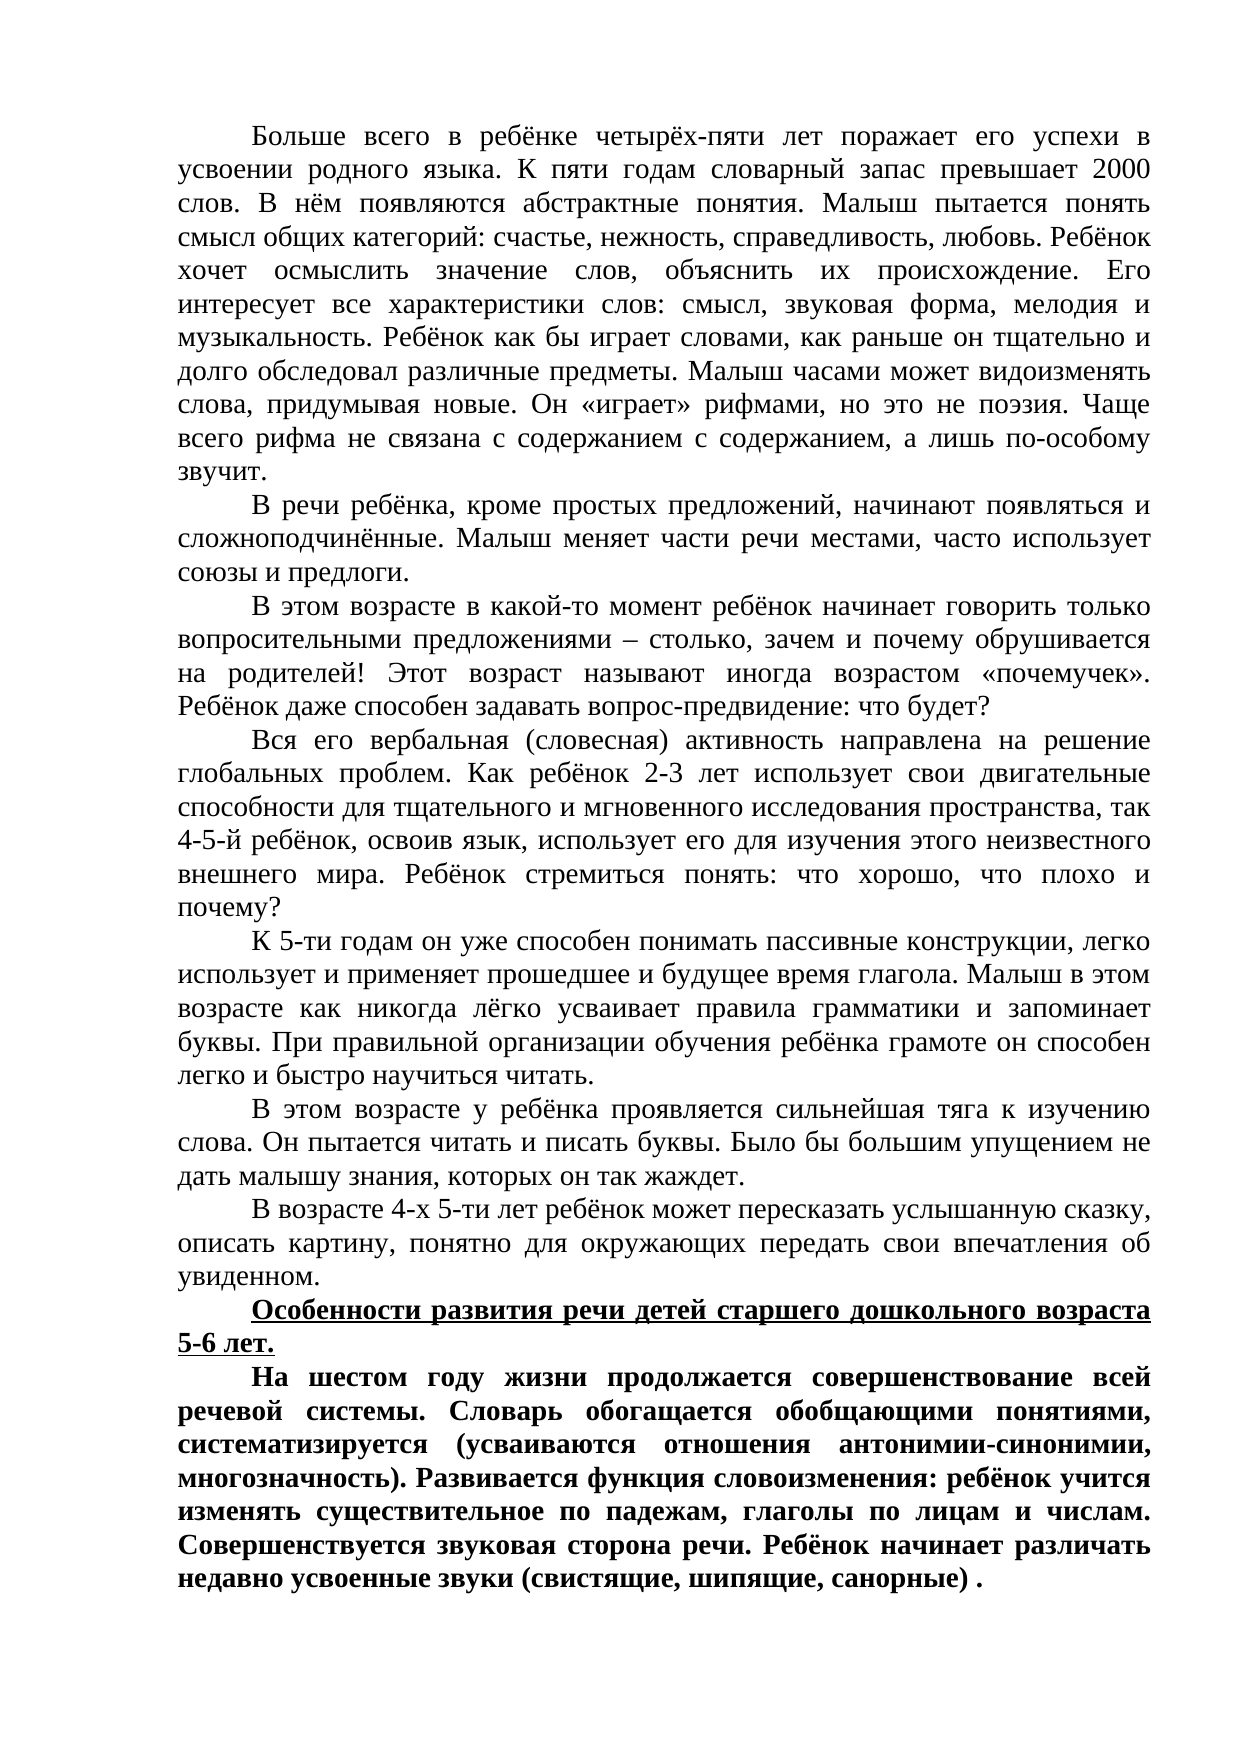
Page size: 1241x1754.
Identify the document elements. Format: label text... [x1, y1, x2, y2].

text В речи ребёнка, кроме простых предложений, начинают появляться и сложноподчинённые. Малыш меняет части речи местами, часто использует союзы и предлоги. [177, 487, 1152, 588]
text К 5-ти годам он уже способен понимать пассивные конструкции, легко использует и применяет прошедшее и будущее время глагола. Малыш в этом возрасте как никогда лёгко усваивает правила грамматики и запоминает буквы. При правильной организации обучения ребёнка грамоте он способен легко и быстро научиться читать. [177, 923, 1152, 1091]
text В возрасте 4-х 5-ти лет ребёнок может пересказать услышанную сказку, описать картину, понятно для окружающих передать свои впечатления об увиденном. [177, 1191, 1152, 1292]
text На шестом году жизни продолжается совершенствование всей речевой системы. Словарь обогащается обобщающими понятиями, систематизируется (усваиваются отношения антонимии-синонимии, многозначность). Развивается функция словоизменения: ребёнок учится изменять существительное по падежам, глаголы по лицам и числам. Совершенствуется звуковая сторона речи. Ребёнок начинает различать недавно усвоенные звуки (свистящие, шипящие, санорные) . [177, 1359, 1152, 1594]
text В этом возрасте у ребёнка проявляется сильнейшая тяга к изучению слова. Он пытается читать и писать буквы. Было бы большим упущением не дать малышу знания, которых он так жаждет. [177, 1091, 1152, 1191]
text Особенности развития речи детей старшего дошкольного возраста 5-6 лет. [177, 1292, 1152, 1359]
text Больше всего в ребёнке четырёх-пяти лет поражает его успехи в усвоении родного языка. К пяти годам словарный запас превышает 2000 слов. В нём появляются абстрактные понятия. Малыш пытается понять смысл общих категорий: счастье, нежность, справедливость, любовь. Ребёнок хочет осмыслить значение слов, объяснить их происхождение. Его интересует все характеристики слов: смысл, звуковая форма, мелодия и музыкальность. Ребёнок как бы играет словами, как раньше он тщательно и долго обследовал различные предметы. Малыш часами может видоизменять слова, придумывая новые. Он «играет» рифмами, но это не поэзия. Чаще всего рифма не связана с содержанием с содержанием, а лишь по-особому звучит. [177, 118, 1152, 487]
text В этом возрасте в какой-то момент ребёнок начинает говорить только вопросительными предложениями – столько, зачем и почему обрушивается на родителей! Этот возраст называют иногда возрастом «почемучек». Ребёнок даже способен задавать вопрос-предвидение: что будет? [177, 588, 1152, 722]
text Вся его вербальная (словесная) активность направлена на решение глобальных проблем. Как ребёнок 2-3 лет использует свои двигательные способности для тщательного и мгновенного исследования пространства, так 4-5-й ребёнок, освоив язык, использует его для изучения этого неизвестного внешнего мира. Ребёнок стремиться понять: что хорошо, что плохо и почему? [177, 722, 1152, 923]
